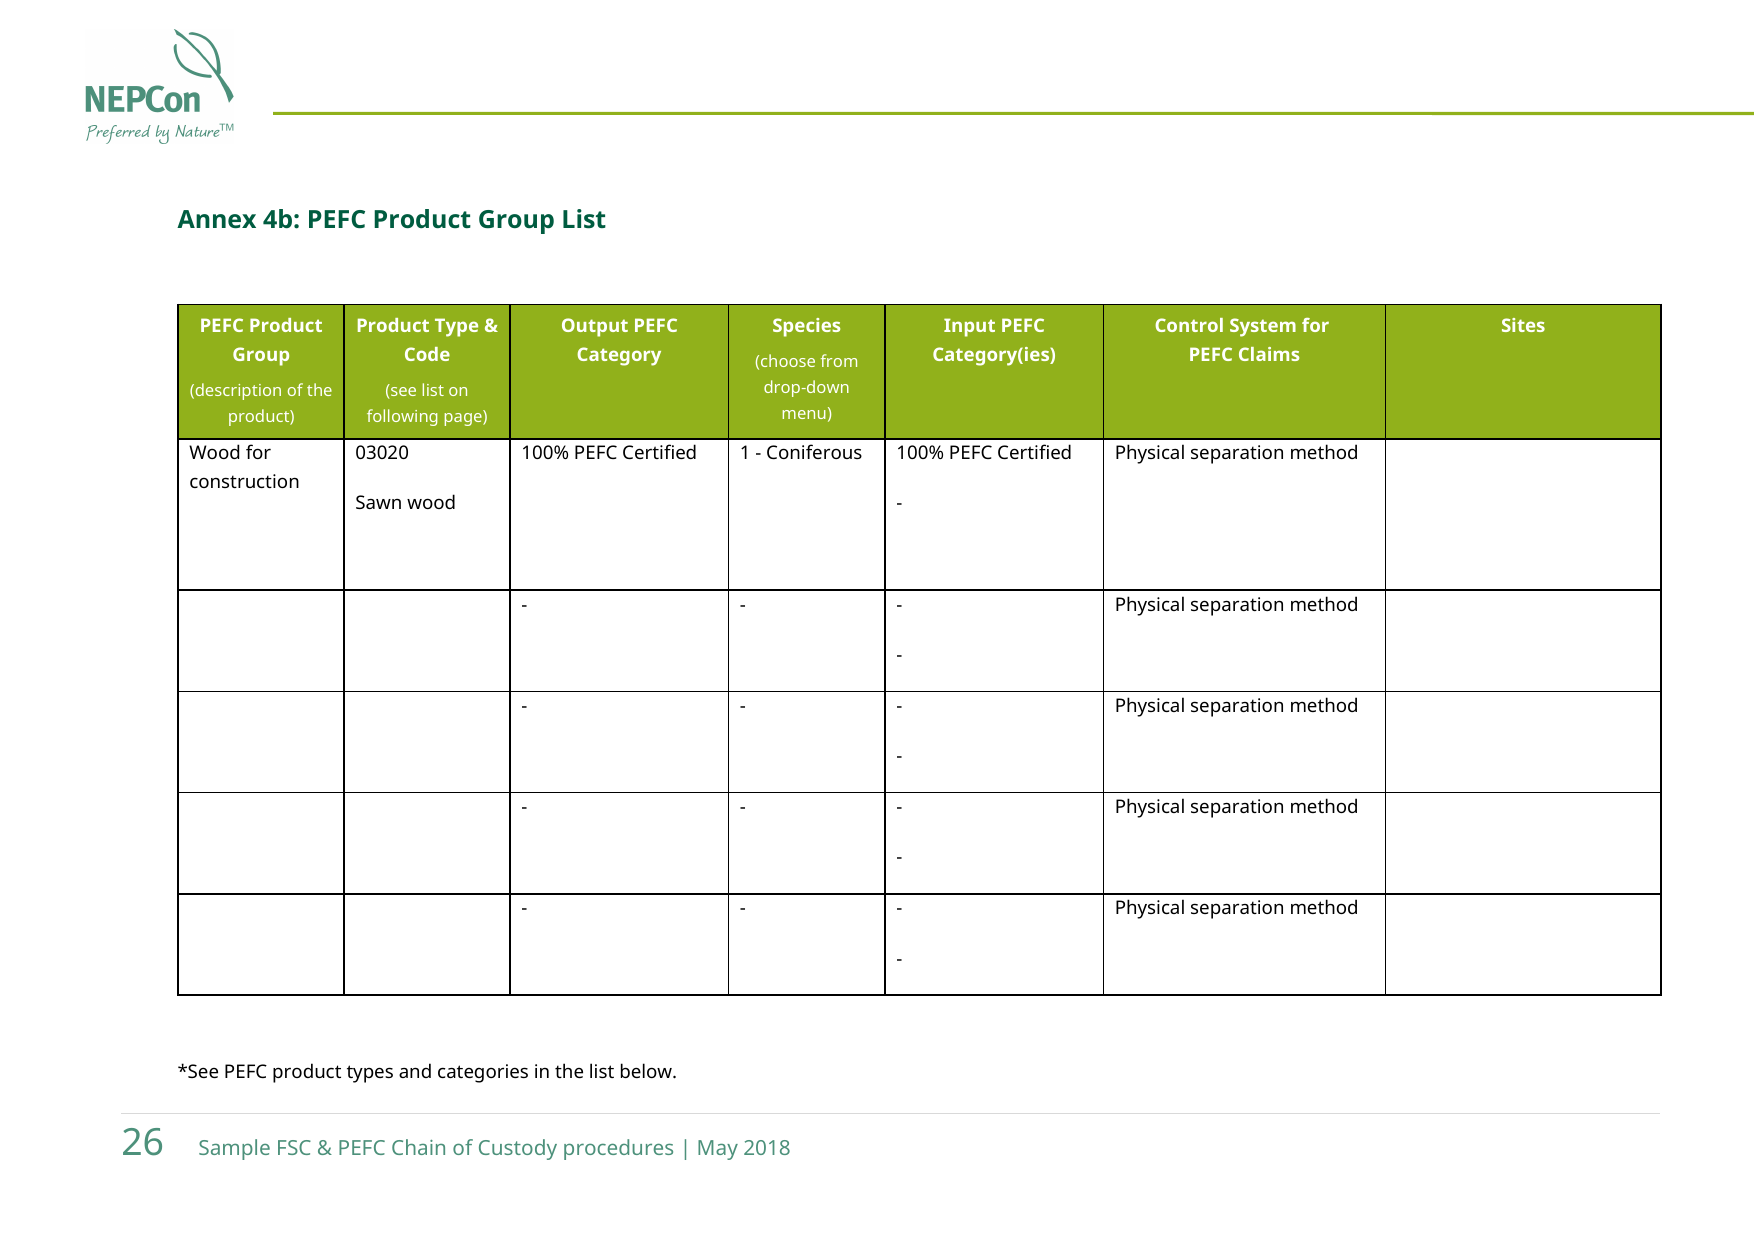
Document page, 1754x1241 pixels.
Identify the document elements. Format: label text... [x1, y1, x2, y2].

table_cell [511, 895, 728, 994]
table_cell [886, 591, 1103, 691]
table_cell [179, 692, 343, 792]
table_cell [511, 591, 728, 691]
table_cell [729, 692, 884, 792]
picture [85, 29, 234, 144]
table_cell [886, 895, 1103, 994]
table_cell [511, 793, 728, 893]
table_cell [1104, 793, 1385, 893]
table_cell [179, 895, 343, 994]
table_header Sites [1386, 305, 1660, 438]
table_cell [511, 440, 728, 589]
table_header Species (choose from drop-down menu) [729, 305, 884, 438]
table_header Product Type & Code (see list on following page) [345, 305, 509, 438]
table_header Control System for PEFC Claims [1104, 305, 1385, 438]
table_header Input PEFC Category(ies) [886, 305, 1103, 438]
subtitle Annex 4b: PEFC Product Group List [177, 162, 1660, 236]
table_cell [729, 440, 884, 589]
table_cell [1386, 692, 1660, 792]
table_cell [179, 591, 343, 691]
table_cell [886, 440, 1103, 589]
table_header Output PEFC Category [511, 305, 728, 438]
table_cell [729, 591, 884, 691]
table_header PEFC Product Group (description of the product) [179, 305, 343, 438]
table_cell Wood for construction [179, 440, 343, 589]
table_cell [729, 895, 884, 994]
table_cell [345, 793, 509, 893]
table_cell [1386, 440, 1660, 589]
table_cell [1104, 591, 1385, 691]
table_cell [1104, 440, 1385, 589]
table_cell [1386, 591, 1660, 691]
table_cell [886, 692, 1103, 792]
table_cell [1104, 895, 1385, 994]
table_cell [511, 692, 728, 792]
table_cell [886, 793, 1103, 893]
table_cell [1104, 692, 1385, 792]
table_cell 03020 Sawn wood [345, 440, 509, 589]
table_cell [345, 591, 509, 691]
text *See PEFC product types and categories in the list below. [177, 1058, 1660, 1084]
table_cell [1386, 793, 1660, 893]
table_cell [345, 692, 509, 792]
table_cell [1386, 895, 1660, 994]
table_cell [345, 895, 509, 994]
table_cell [729, 793, 884, 893]
table_cell [179, 793, 343, 893]
